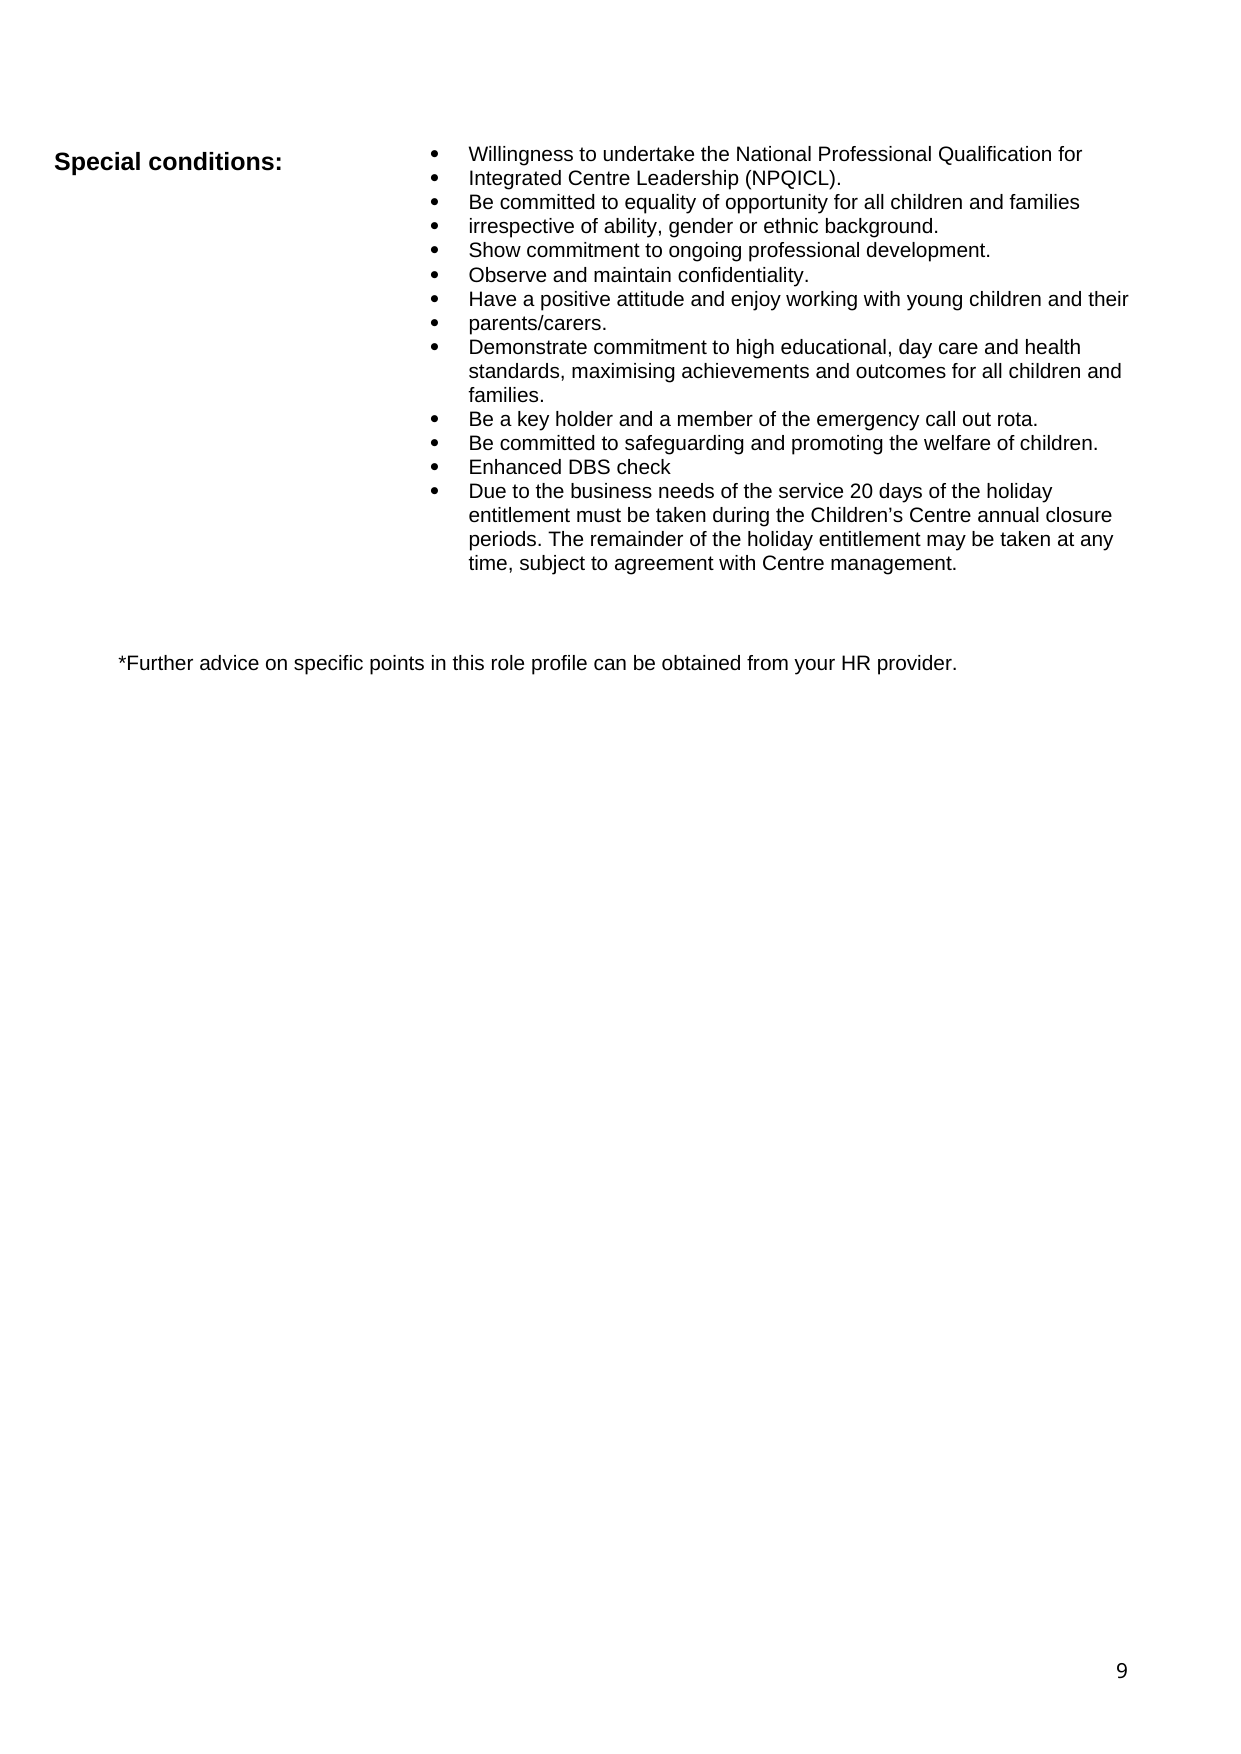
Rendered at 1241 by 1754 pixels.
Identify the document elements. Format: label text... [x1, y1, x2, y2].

table_cell Willingness to undertake the National Professional Qualification for Integrated Centre Leadership (NPQICL). Be committed to equality of opportunity for all children and families irrespective of ability, gender or ethnic background. Show commitment to ongoing professional development. Observe and maintain confidentiality. Have a positive attitude and enjoy working with young children and their parents/carers. Demonstrate commitment to high educational, day care and health standards, maximising achievements and outcomes for all children and families. Be a key holder and a member of the emergency call out rota. Be committed to safeguarding and promoting the welfare of children. Enhanced DBS check Due to the business needs of the service 20 days of the holiday entitlement must be taken during the Children’s Centre annual closure periods. The remainder of the holiday entitlement may be taken at any time, subject to agreement with Centre management. [382, 118, 1168, 599]
table_cell Special conditions: [43, 118, 382, 599]
text *Further advice on specific points in this role profile can be obtained from your HR provider. [118, 651, 1122, 675]
